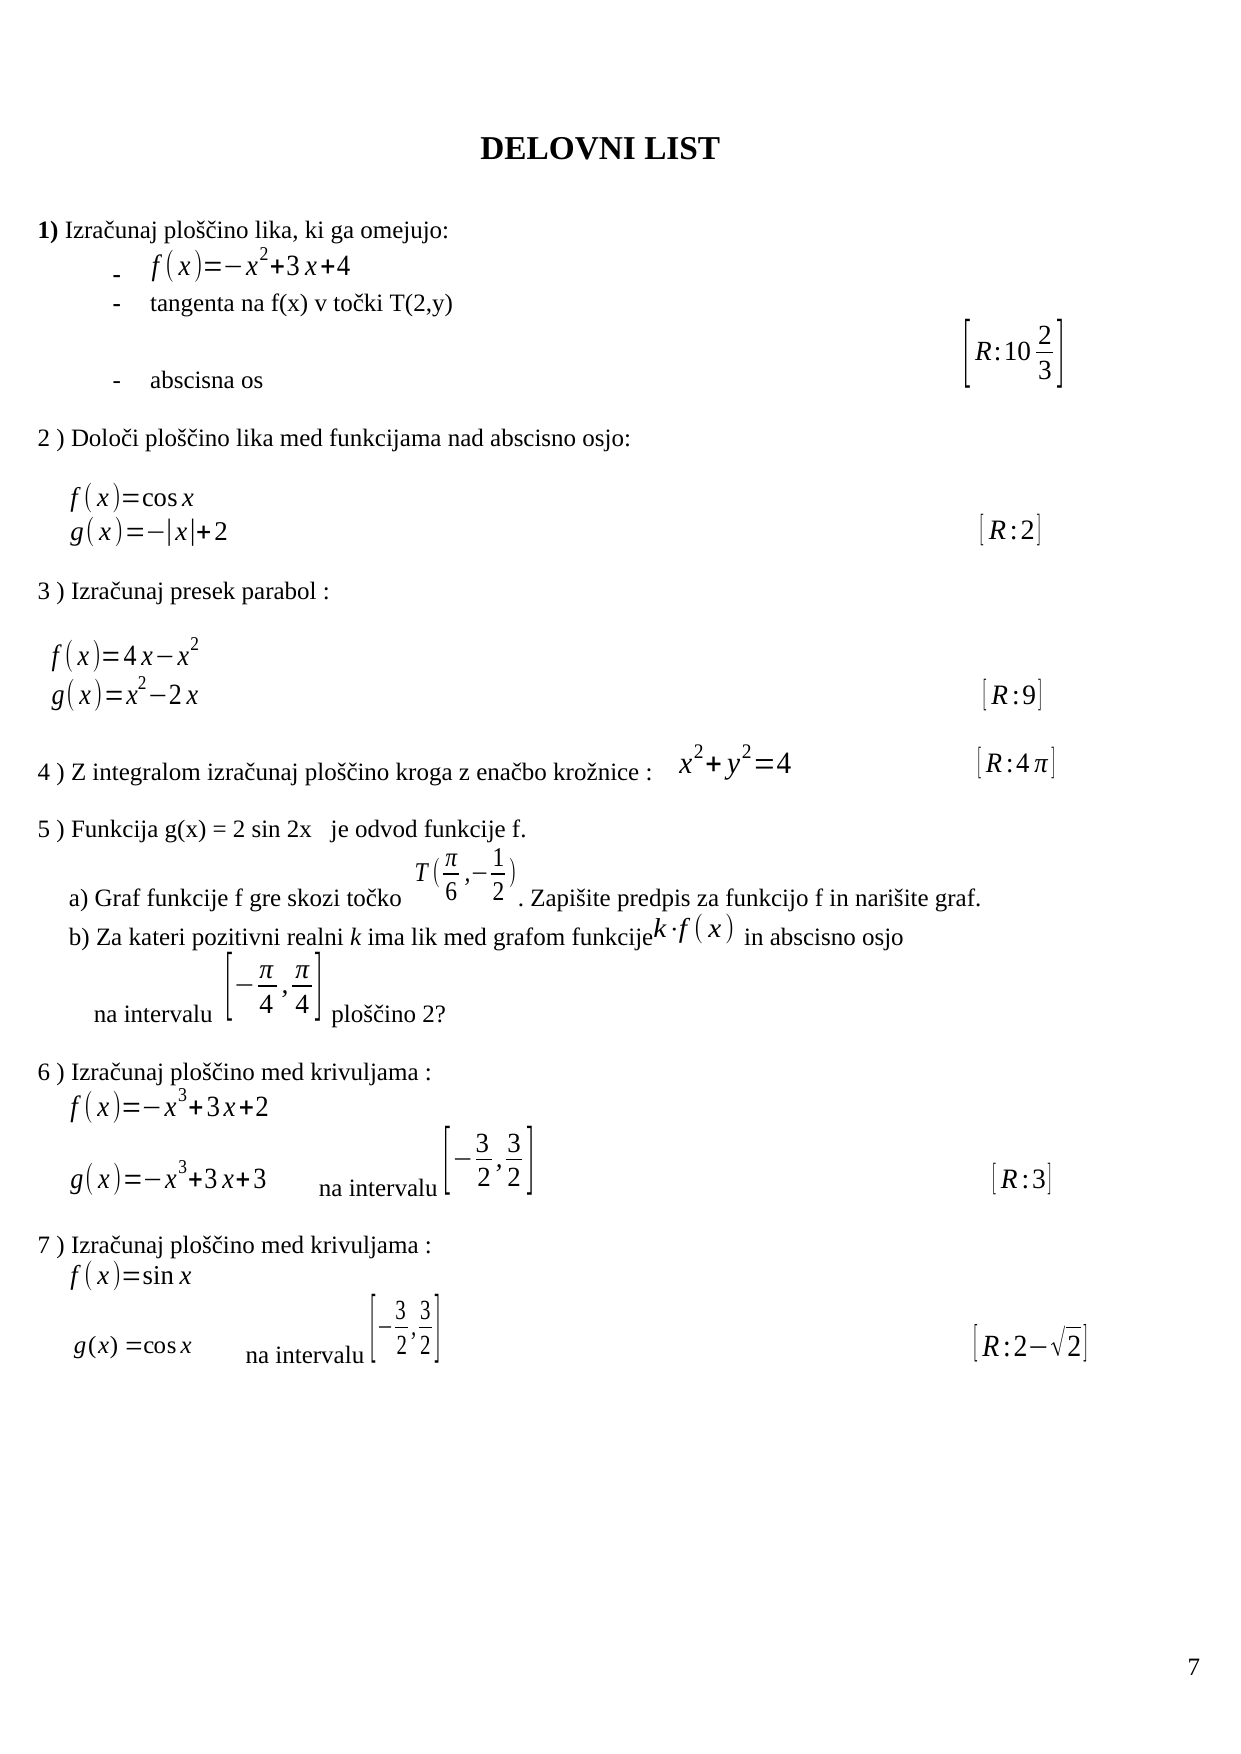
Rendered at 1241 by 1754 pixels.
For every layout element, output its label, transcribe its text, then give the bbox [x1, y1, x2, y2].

text 2 ) Določi ploščino lika med funkcijama nad abscisno osjo: [37, 423, 1200, 452]
text na intervalu [37, 1124, 1200, 1202]
text DELOVNI LIST [94, 128, 1198, 167]
text 6 ) Izračunaj ploščino med krivuljama : [37, 1057, 1200, 1085]
text 7 ) Izračunaj ploščino med krivuljama : [37, 1230, 1200, 1259]
list tangenta na f(x) v točki T(2,y) [112, 288, 1200, 317]
text 4 ) Z integralom izračunaj ploščino kroga z enačbo krožnice : [37, 741, 1200, 785]
text na intervalu ploščino 2? [37, 951, 1200, 1028]
text 1) Izračunaj ploščino lika, ki ga omejujo: [37, 215, 1200, 244]
text na intervalu [37, 1292, 1200, 1369]
text 5 ) Funkcija g(x) = 2 sin 2x je odvod funkcije f. [37, 814, 1200, 843]
list abscisna os [112, 317, 1200, 394]
text 3 ) Izračunaj presek parabol : [37, 576, 1200, 605]
text b) Za kateri pozitivni realni k ima lik med grafom funkcije in abscisno osjo [37, 912, 1200, 951]
text a) Graf funkcije f gre skozi točko . Zapišite predpis za funkcijo f in narišite graf. [37, 843, 1200, 912]
